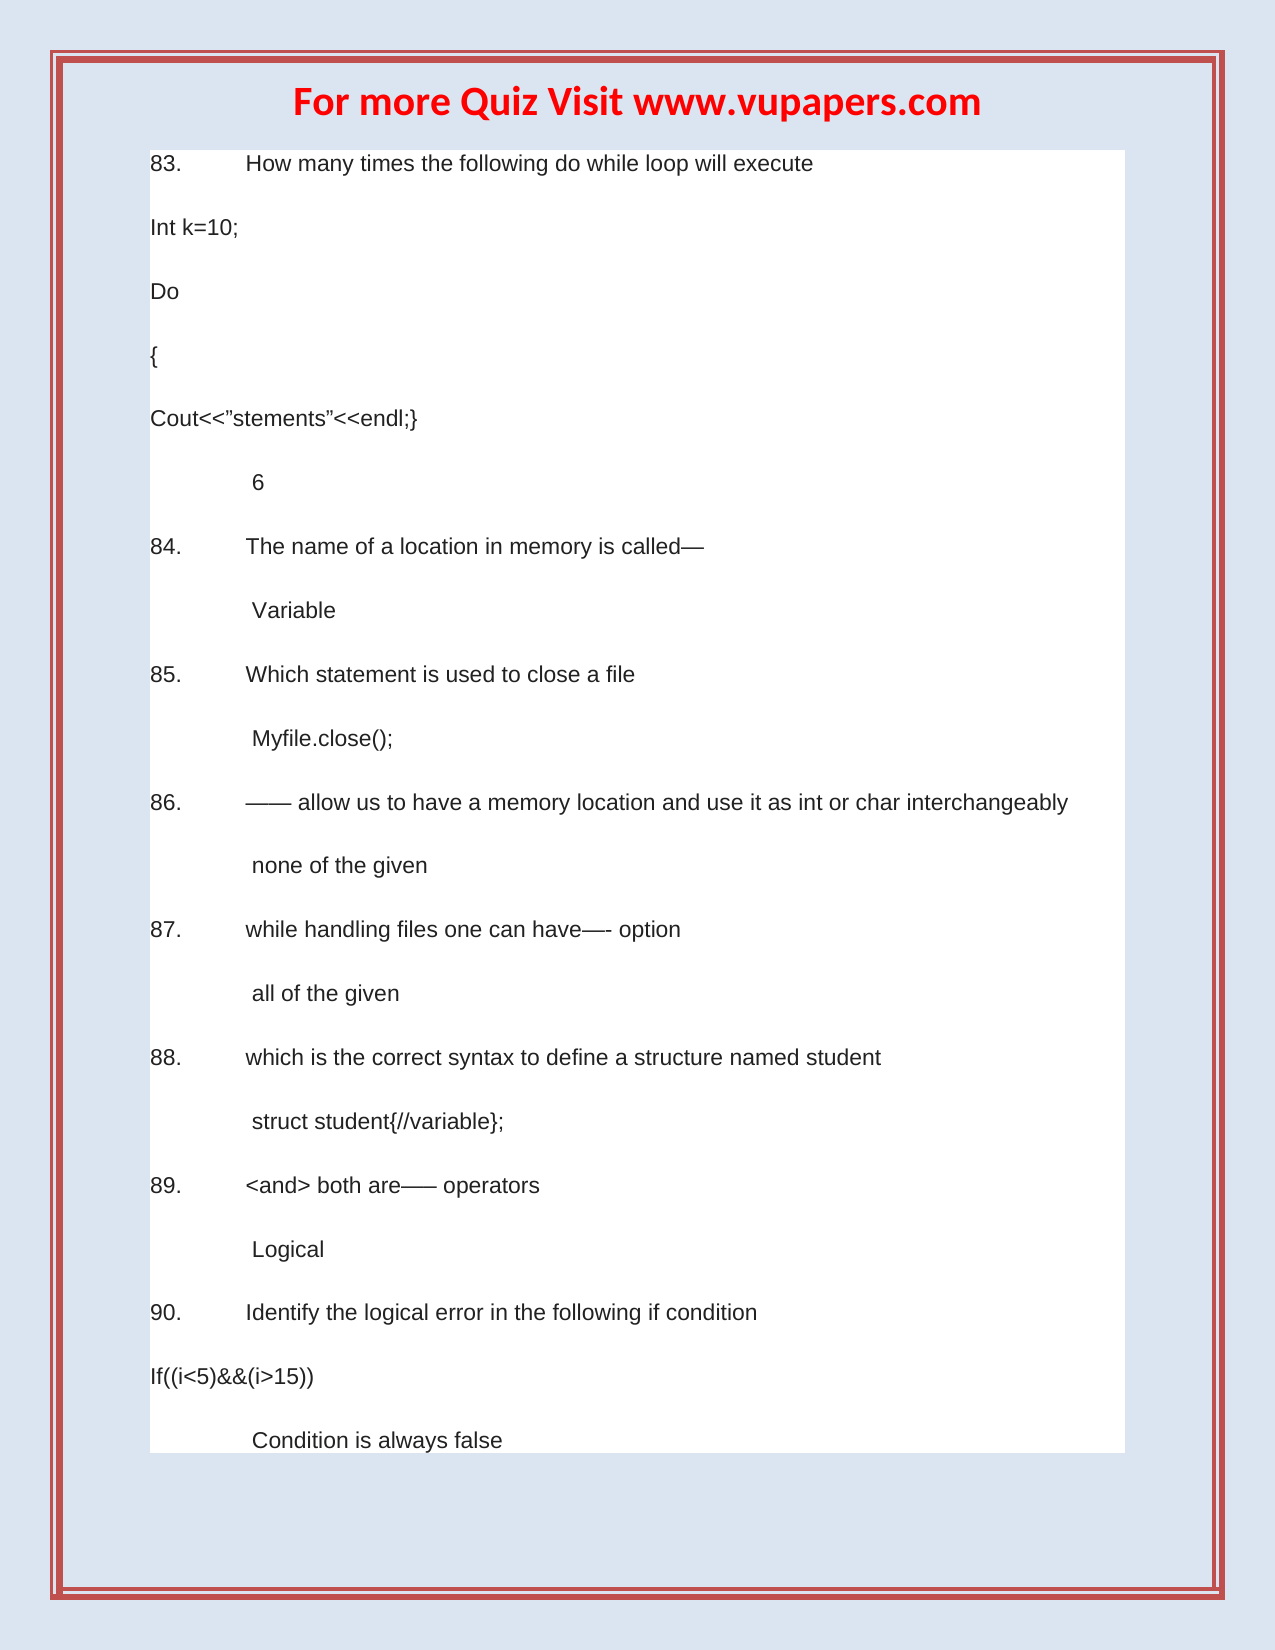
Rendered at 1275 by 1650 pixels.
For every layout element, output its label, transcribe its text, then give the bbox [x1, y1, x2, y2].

text none of the given [150, 852, 1125, 879]
text 87. while handling files one can have—- option [150, 916, 1125, 943]
text 89. <and> both are—– operators [150, 1172, 1125, 1198]
text { [150, 342, 1125, 368]
text Condition is always false [150, 1427, 1125, 1453]
text struct student{//variable}; [150, 1108, 1125, 1134]
text 88. which is the correct syntax to define a structure named student [150, 1044, 1125, 1070]
text If((i<5)&&(i>15)) [150, 1363, 1125, 1389]
text Cout<<”stements”<<endl;} [150, 405, 1125, 432]
text Myfile.close(); [150, 725, 1125, 751]
text 85. Which statement is used to close a file [150, 661, 1125, 687]
text Logical [150, 1236, 1125, 1262]
text 6 [150, 469, 1125, 496]
text 86. —— allow us to have a memory location and use it as int or char interchangeably [150, 788, 1125, 815]
text Variable [150, 597, 1125, 623]
text all of the given [150, 980, 1125, 1006]
text 90. Identify the logical error in the following if condition [150, 1299, 1125, 1326]
text 83. How many times the following do while loop will execute [150, 150, 1125, 176]
text Int k=10; [150, 214, 1125, 240]
text Do [150, 278, 1125, 304]
text 84. The name of a location in memory is called— [150, 533, 1125, 559]
